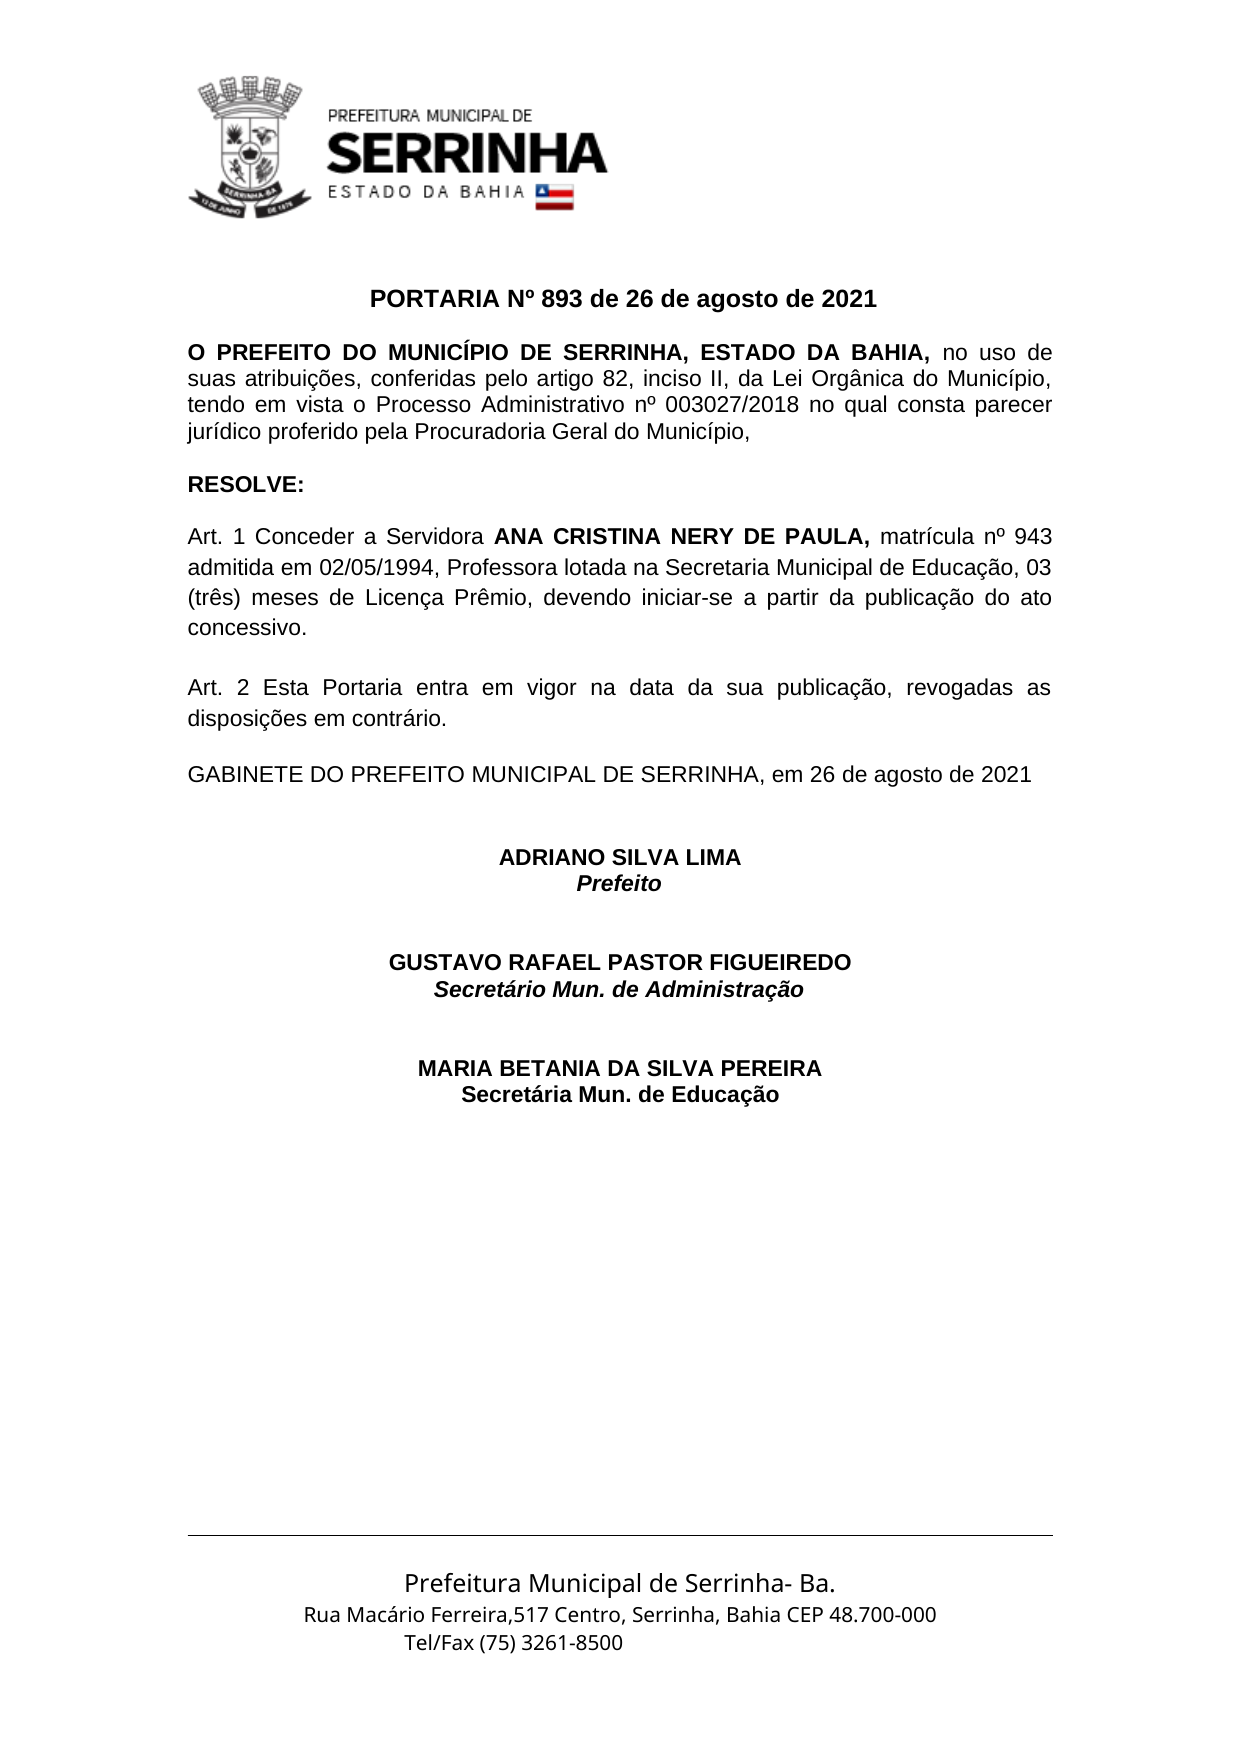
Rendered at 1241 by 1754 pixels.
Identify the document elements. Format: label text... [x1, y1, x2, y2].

text O PREFEITO DO MUNICÍPIO DE SERRINHA, ESTADO DA BAHIA, no uso de suas atribuições, conferidas pelo artigo 82, inciso II, da Lei Orgânica do Município, tendo em vista o Processo Administrativo nº 003027/2018 no qual consta parecer jurídico proferido pela Procuradoria Geral do Município, [187, 339, 1053, 444]
picture [187, 73, 609, 222]
text Prefeito [187, 870, 1053, 897]
text Secretária Mun. de Educação [187, 1081, 1053, 1107]
text Art. 1 Conceder a Servidora ANA CRISTINA NERY DE PAULA, matrícula nº 943 admitida em 02/05/1994, Professora lotada na Secretaria Municipal de Educação, 03 (três) meses de Licença Prêmio, devendo iniciar-se a partir da publicação do ato concessivo. [187, 523, 1053, 640]
text RESOLVE: [187, 471, 1053, 497]
text Art. 2 Esta Portaria entra em vigor na data da sua publicação, revogadas as disposições em contrário. [187, 674, 1053, 731]
text GUSTAVO RAFAEL PASTOR FIGUEIREDO [187, 949, 1053, 976]
text PORTARIA Nº 893 de 26 de agosto de 2021 [187, 284, 1053, 312]
text MARIA BETANIA DA SILVA PEREIRA [187, 1055, 1053, 1081]
text ADRIANO SILVA LIMA [187, 844, 1053, 870]
text GABINETE DO PREFEITO MUNICIPAL DE SERRINHA, em 26 de agosto de 2021 [187, 761, 1053, 787]
text Secretário Mun. de Administração [187, 976, 1053, 1002]
